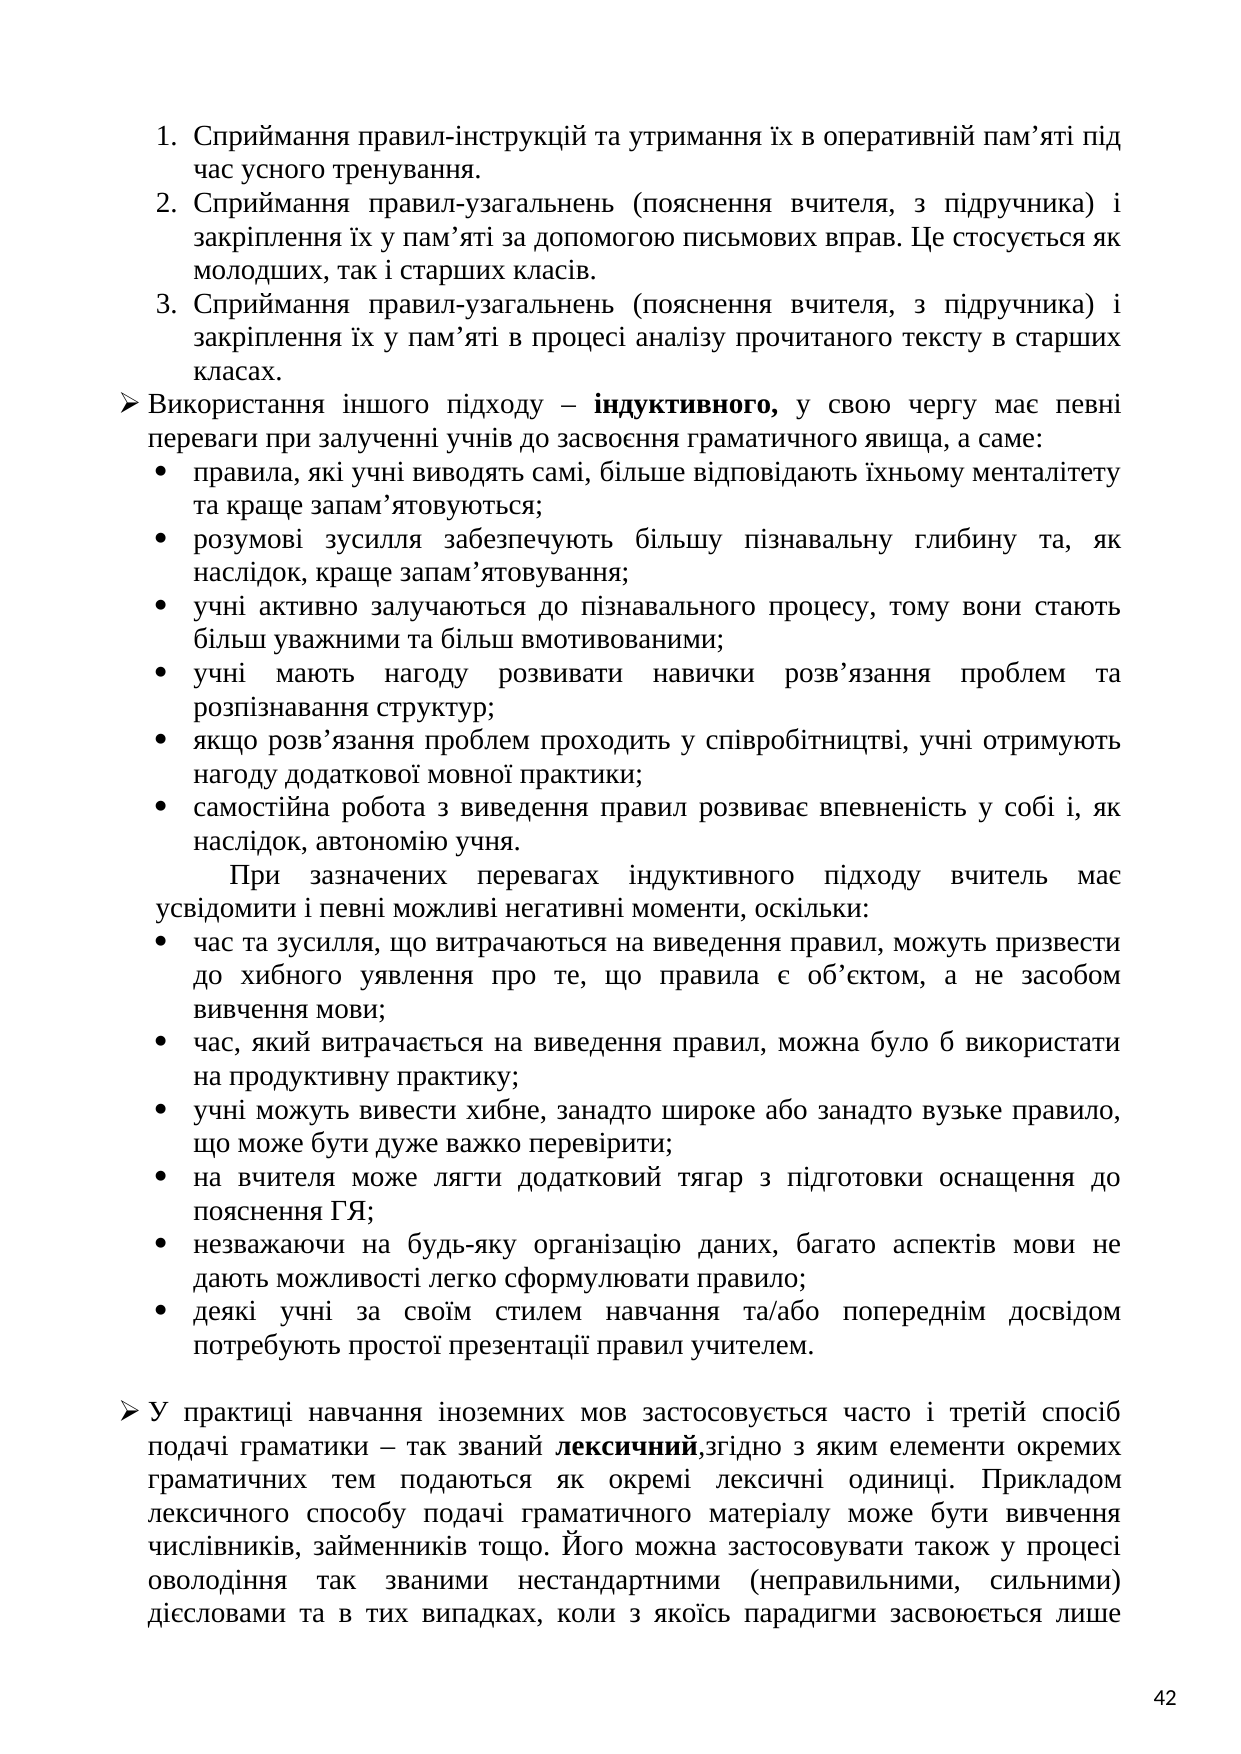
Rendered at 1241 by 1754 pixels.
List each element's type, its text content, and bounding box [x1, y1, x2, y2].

list учні мають нагоду розвивати навички розв’язання проблем та розпізнавання структур; [156, 655, 1122, 722]
list Використання іншого підходу – індуктивного, у свою чергу має певні переваги при залученні учнів до засвоєння граматичного явища, а саме: [118, 386, 1122, 454]
text При зазначених перевагах індуктивного підходу вчитель має усвідомити і певні можливі негативні моменти, оскільки: [155, 857, 1122, 924]
list учні можуть вивести хибне, занадто широке або занадто вузьке правило, що може бути дуже важко перевірити; [156, 1092, 1122, 1159]
list Сприймання правил-узагальнень (пояснення вчителя, з підручника) і закріплення їх у пам’яті за допомогою письмових вправ. Це стосується як молодших, так і старших класів. [156, 185, 1122, 286]
list розумові зусилля забезпечують більшу пізнавальну глибину та, як наслідок, краще запам’ятовування; [156, 521, 1122, 588]
list самостійна робота з виведення правил розвиває впевненість у собі і, як наслідок, автономію учня. [156, 789, 1122, 857]
list на вчителя може лягти додатковий тягар з підготовки оснащення до пояснення ГЯ; [156, 1159, 1122, 1226]
list час, який витрачається на виведення правил, можна було б використати на продуктивну практику; [156, 1024, 1122, 1092]
list Сприймання правил-узагальнень (пояснення вчителя, з підручника) і закріплення їх у пам’яті в процесі аналізу прочитаного тексту в старших класах. [156, 286, 1122, 386]
list якщо розв’язання проблем проходить у співробітництві, учні отримують нагоду додаткової мовної практики; [156, 722, 1122, 789]
list учні активно залучаються до пізнавального процесу, тому вони стають більш уважними та більш вмотивованими; [156, 588, 1122, 655]
list деякі учні за своїм стилем навчання та/або попереднім досвідом потребують простої презентації правил учителем. [156, 1293, 1122, 1361]
list незважаючи на будь-яку організацію даних, багато аспектів мови не дають можливості легко сформулювати правило; [156, 1226, 1122, 1293]
list час та зусилля, що витрачаються на виведення правил, можуть призвести до хибного уявлення про те, що правила є об’єктом, а не засобом вивчення мови; [156, 924, 1122, 1024]
list правила, які учні виводять самі, більше відповідають їхньому менталітету та краще запам’ятовуються; [156, 454, 1122, 521]
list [118, 1394, 1122, 1629]
list Сприймання правил-інструкцій та утримання їх в оперативній пам’яті під час усного тренування. [156, 118, 1122, 185]
